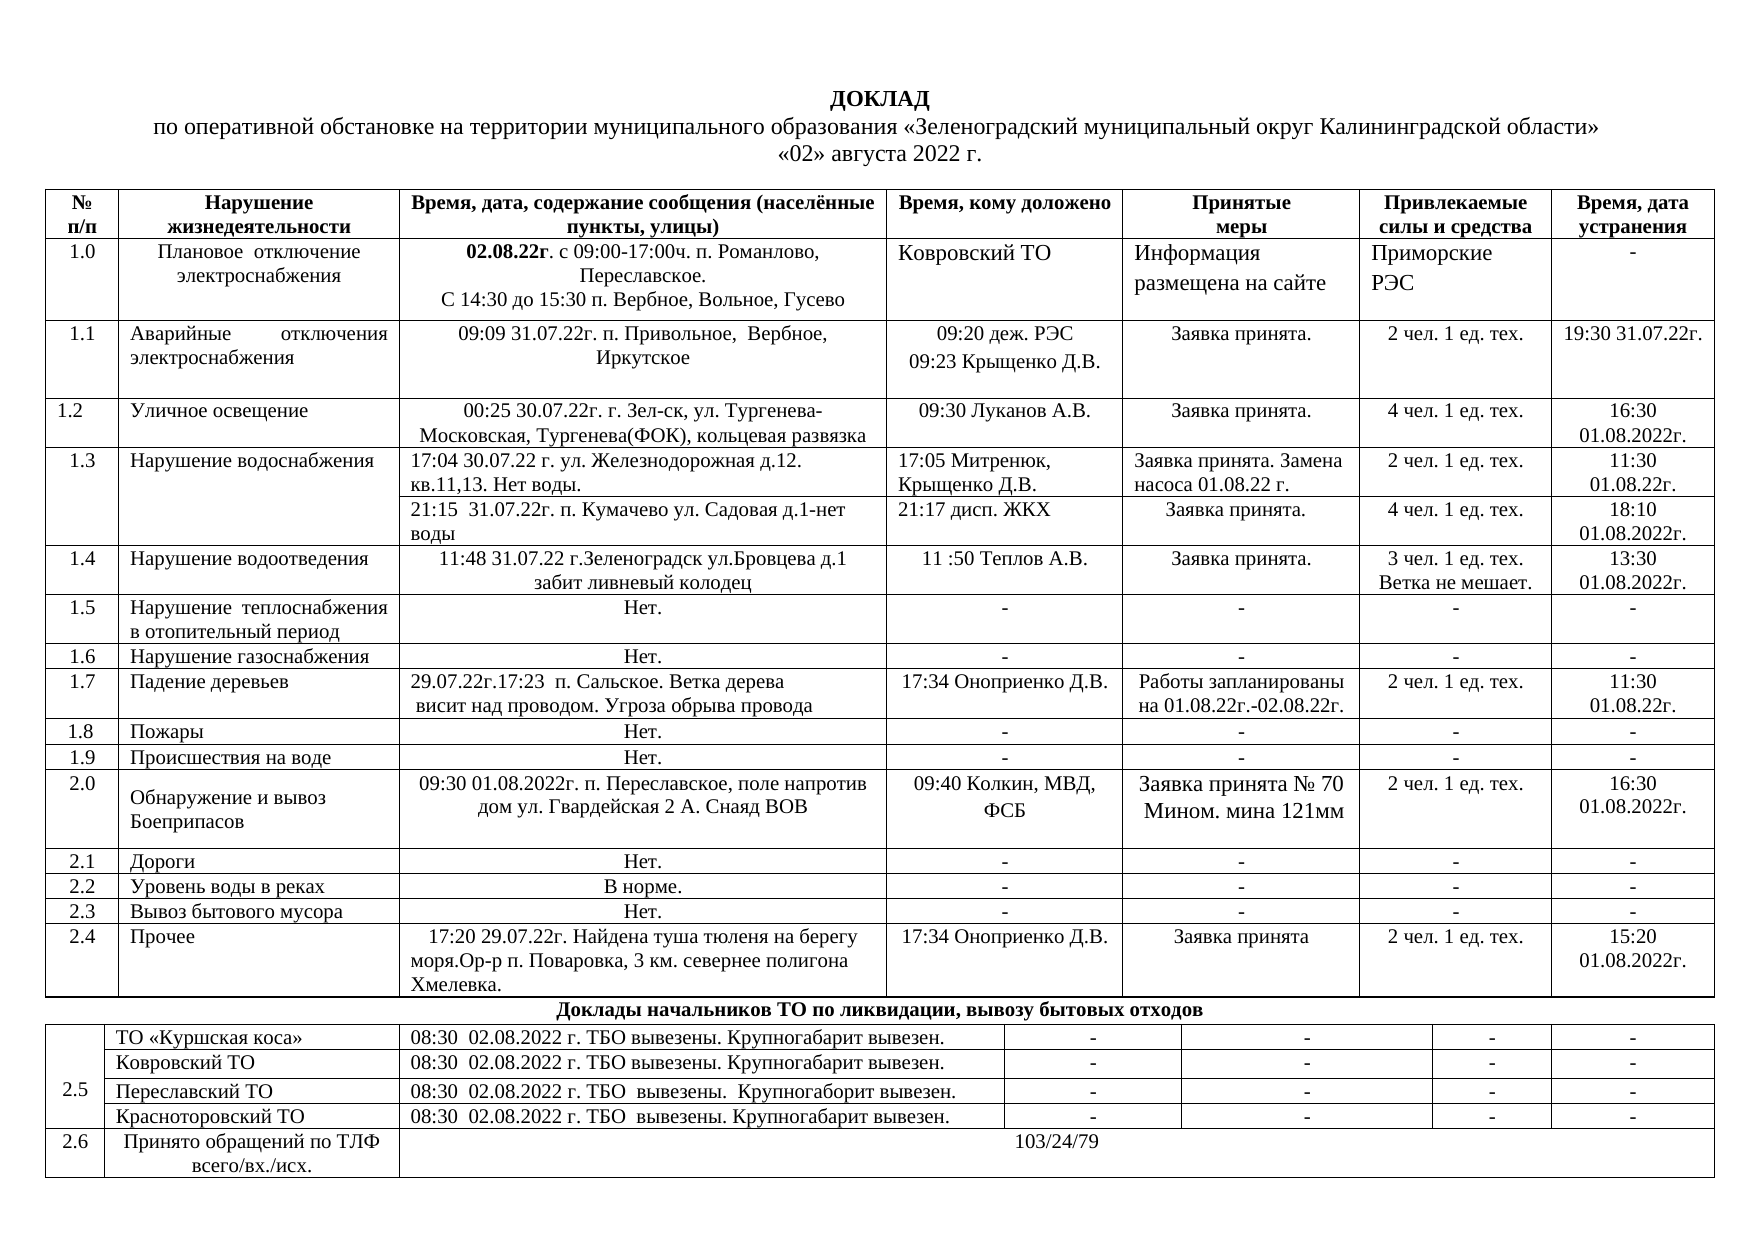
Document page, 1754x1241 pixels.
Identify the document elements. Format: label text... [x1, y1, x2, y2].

table_cell - [1182, 1104, 1432, 1128]
table_cell Вывоз бытового мусора [119, 899, 399, 923]
table_cell Заявка принята [1123, 924, 1359, 996]
table_cell 2.4 [46, 924, 118, 996]
table_cell - [1552, 1025, 1714, 1049]
table_cell 02.08.22г. с 09:00-17:00ч. п. Романлово, Переславское. С 14:30 до 15:30 п. Вербное, Вольное, Гусево [400, 239, 886, 320]
table_cell 4 чел. 1 ед. тех. [1360, 399, 1551, 447]
table_cell 16:30 01.08.2022г. [1552, 770, 1714, 848]
table_cell 16:30 01.08.2022г. [1552, 399, 1714, 447]
table_cell - [1552, 899, 1714, 923]
table_header Время, кому доложено [887, 190, 1122, 238]
table_cell - [1005, 1050, 1181, 1077]
table_cell 11:30 01.08.22г. [1552, 448, 1714, 496]
table_cell 08:30 02.08.2022 г. ТБО вывезены. Крупногаборит вывезен. [400, 1079, 1004, 1103]
table_cell - [1552, 849, 1714, 873]
table_cell Пожары [119, 719, 399, 744]
table_cell Нарушение водоотведения [119, 546, 399, 594]
table_cell 2 чел. 1 ед. тех. [1360, 770, 1551, 848]
table_cell 2 чел. 1 ед. тех. [1360, 669, 1551, 717]
table_cell 1.4 [46, 546, 118, 594]
table_cell ТО «Куршская коса» [105, 1025, 399, 1049]
table_cell 103/24/79 [400, 1129, 1714, 1177]
table_cell - [1433, 1050, 1551, 1077]
table_cell 2.6 [46, 1129, 104, 1177]
table_cell Нарушение газоснабжения [119, 644, 399, 668]
table_cell 1.5 [46, 595, 118, 643]
table_header Принятые меры [1123, 190, 1359, 238]
table_cell - [1552, 644, 1714, 668]
table_header Нарушение жизнедеятельности [119, 190, 399, 238]
table_cell Переславский ТО [105, 1079, 399, 1103]
table_cell - [1182, 1079, 1432, 1103]
table_cell 11 :50 Теплов А.В. [887, 546, 1122, 594]
table_cell - [1552, 1104, 1714, 1128]
table_cell 11:48 31.07.22 г.Зеленоградск ул.Бровцева д.1 забит ливневый колодец [400, 546, 886, 594]
table_cell - [1182, 1025, 1432, 1049]
table_cell - [887, 745, 1122, 769]
table_cell - [1123, 874, 1359, 898]
table_cell Плановое отключение электроснабжения [119, 239, 399, 320]
table_cell Аварийные отключения электроснабжения [119, 321, 399, 397]
table_cell - [1552, 874, 1714, 898]
table_cell Нет. [400, 745, 886, 769]
table_cell Заявка принята. Замена насоса 01.08.22 г. [1123, 448, 1359, 496]
table_cell 17:20 29.07.22г. Найдена туша тюленя на берегу моря.Ор-р п. Поваровка, 3 км. севернее полигона Хмелевка. [400, 924, 886, 996]
table_cell 3 чел. 1 ед. тех. Ветка не мешает. [1360, 546, 1551, 594]
table_cell - [1005, 1104, 1181, 1128]
table_cell - [1123, 719, 1359, 744]
table_cell 17:04 30.07.22 г. ул. Железнодорожная д.12. кв.11,13. Нет воды. [400, 448, 886, 496]
table_cell 11:30 01.08.22г. [1552, 669, 1714, 717]
table_cell Падение деревьев [119, 669, 399, 717]
table_cell 13:30 01.08.2022г. [1552, 546, 1714, 594]
table_cell Доклады начальников ТО по ликвидации, вывозу бытовых отходов [46, 998, 1714, 1024]
table_cell - [887, 595, 1122, 643]
table_cell 2.3 [46, 899, 118, 923]
table_cell Заявка принята № 70 Мином. мина 121мм [1123, 770, 1359, 848]
table_cell 08:30 02.08.2022 г. ТБО вывезены. Крупногабарит вывезен. [400, 1104, 1004, 1128]
table_cell 17:34 Оноприенко Д.В. [887, 669, 1122, 717]
table_cell - [1360, 745, 1551, 769]
table_cell - [887, 719, 1122, 744]
table_cell - [1552, 1050, 1714, 1077]
table_cell Нарушение водоснабжения [119, 448, 399, 545]
table_cell - [1360, 644, 1551, 668]
table_cell Нет. [400, 719, 886, 744]
table_cell Приморские РЭС [1360, 239, 1551, 320]
table_cell - [1182, 1050, 1432, 1077]
table_cell - [1360, 899, 1551, 923]
table_cell Нарушение теплоснабжения в отопительный период [119, 595, 399, 643]
table_cell - [1360, 719, 1551, 744]
table_cell 18:10 01.08.2022г. [1552, 497, 1714, 545]
table_cell - [1433, 1025, 1551, 1049]
table_cell Работы запланированы на 01.08.22г.-02.08.22г. [1123, 669, 1359, 717]
table_cell 1.3 [46, 448, 118, 545]
table_cell - [1005, 1079, 1181, 1103]
table_cell Нет. [400, 644, 886, 668]
table_cell - [1552, 719, 1714, 744]
text по оперативной обстановке на территории муниципального образования «Зеленоградский муниципальный округ Калининградской области» [75, 112, 1679, 139]
table_cell - [1360, 849, 1551, 873]
table_cell 2.0 [46, 770, 118, 848]
table_cell 1.0 [46, 239, 118, 320]
table_cell 2 чел. 1 ед. тех. [1360, 448, 1551, 496]
table_cell 2 чел. 1 ед. тех. [1360, 321, 1551, 397]
table_cell 1.8 [46, 719, 118, 744]
table_header № п/п [46, 190, 118, 238]
table_cell Ковровский ТО [887, 239, 1122, 320]
table_cell Заявка принята. [1123, 497, 1359, 545]
table_cell 19:30 31.07.22г. [1552, 321, 1714, 397]
table_cell - [1552, 239, 1714, 320]
table_cell 4 чел. 1 ед. тех. [1360, 497, 1551, 545]
table_cell Дороги [119, 849, 399, 873]
table_cell Принято обращений по ТЛФ всего/вх./исх. [105, 1129, 399, 1177]
table_cell 2.5 [46, 1025, 104, 1128]
text «02» августа 2022 г. [75, 139, 1679, 167]
table_cell 1.1 [46, 321, 118, 397]
table_cell 1.6 [46, 644, 118, 668]
table_cell - [1433, 1104, 1551, 1128]
table_cell - [887, 899, 1122, 923]
table_cell - [1005, 1025, 1181, 1049]
table_cell 1.7 [46, 669, 118, 717]
table_cell 2.1 [46, 849, 118, 873]
table_cell - [887, 874, 1122, 898]
table_cell Информация размещена на сайте [1123, 239, 1359, 320]
table_cell - [1123, 899, 1359, 923]
table_cell 09:30 Луканов А.В. [887, 399, 1122, 447]
table_cell Ковровский ТО [105, 1050, 399, 1077]
table_cell 17:05 Митренюк, Крыщенко Д.В. [887, 448, 1122, 496]
table_cell 08:30 02.08.2022 г. ТБО вывезены. Крупногабарит вывезен. [400, 1050, 1004, 1077]
table_cell - [1552, 1079, 1714, 1103]
table_cell - [1552, 745, 1714, 769]
table_cell 08:30 02.08.2022 г. ТБО вывезены. Крупногабарит вывезен. [400, 1025, 1004, 1049]
table_cell - [1123, 595, 1359, 643]
table_cell 09:40 Колкин, МВД, ФСБ [887, 770, 1122, 848]
table_header Привлекаемые силы и средства [1360, 190, 1551, 238]
table_cell 09:09 31.07.22г. п. Привольное, Вербное, Иркутское [400, 321, 886, 397]
table_cell Нет. [400, 595, 886, 643]
table_cell Заявка принята. [1123, 546, 1359, 594]
table_cell - [1552, 595, 1714, 643]
text ДОКЛАД [75, 85, 1679, 112]
table_cell - [1123, 745, 1359, 769]
table_cell - [887, 849, 1122, 873]
table_cell Заявка принята. [1123, 399, 1359, 447]
table_cell - [1360, 874, 1551, 898]
table_cell 00:25 30.07.22г. г. Зел-ск, ул. Тургенева-Московская, Тургенева(ФОК), кольцевая развязка [400, 399, 886, 447]
table_cell Прочее [119, 924, 399, 996]
table_cell В норме. [400, 874, 886, 898]
table_cell - [887, 644, 1122, 668]
table_cell 21:15 31.07.22г. п. Кумачево ул. Садовая д.1-нет воды [400, 497, 886, 545]
table_cell 29.07.22г.17:23 п. Сальское. Ветка дерева висит над проводом. Угроза обрыва провода [400, 669, 886, 717]
table_cell - [1433, 1079, 1551, 1103]
table_cell 1.9 [46, 745, 118, 769]
table_cell 09:20 деж. РЭС 09:23 Крыщенко Д.В. [887, 321, 1122, 397]
table_cell Заявка принята. [1123, 321, 1359, 397]
table_cell - [1360, 595, 1551, 643]
table_cell Обнаружение и вывоз Боеприпасов [119, 770, 399, 848]
table_cell Уличное освещение [119, 399, 399, 447]
table_cell 2.2 [46, 874, 118, 898]
table_cell - [1123, 644, 1359, 668]
table_cell 17:34 Оноприенко Д.В. [887, 924, 1122, 996]
table_cell 2 чел. 1 ед. тех. [1360, 924, 1551, 996]
table_cell 15:20 01.08.2022г. [1552, 924, 1714, 996]
table_cell Нет. [400, 849, 886, 873]
table_cell Красноторовский ТО [105, 1104, 399, 1128]
table_cell 21:17 дисп. ЖКХ [887, 497, 1122, 545]
table_cell - [1123, 849, 1359, 873]
table_cell 09:30 01.08.2022г. п. Переславское, поле напротив дом ул. Гвардейская 2 А. Снаяд ВОВ [400, 770, 886, 848]
table_cell Уровень воды в реках [119, 874, 399, 898]
table_header Время, дата устранения [1552, 190, 1714, 238]
table_cell 1.2 [46, 399, 118, 447]
table_cell Происшествия на воде [119, 745, 399, 769]
table_cell Нет. [400, 899, 886, 923]
table_header Время, дата, содержание сообщения (населённые пункты, улицы) [400, 190, 886, 238]
